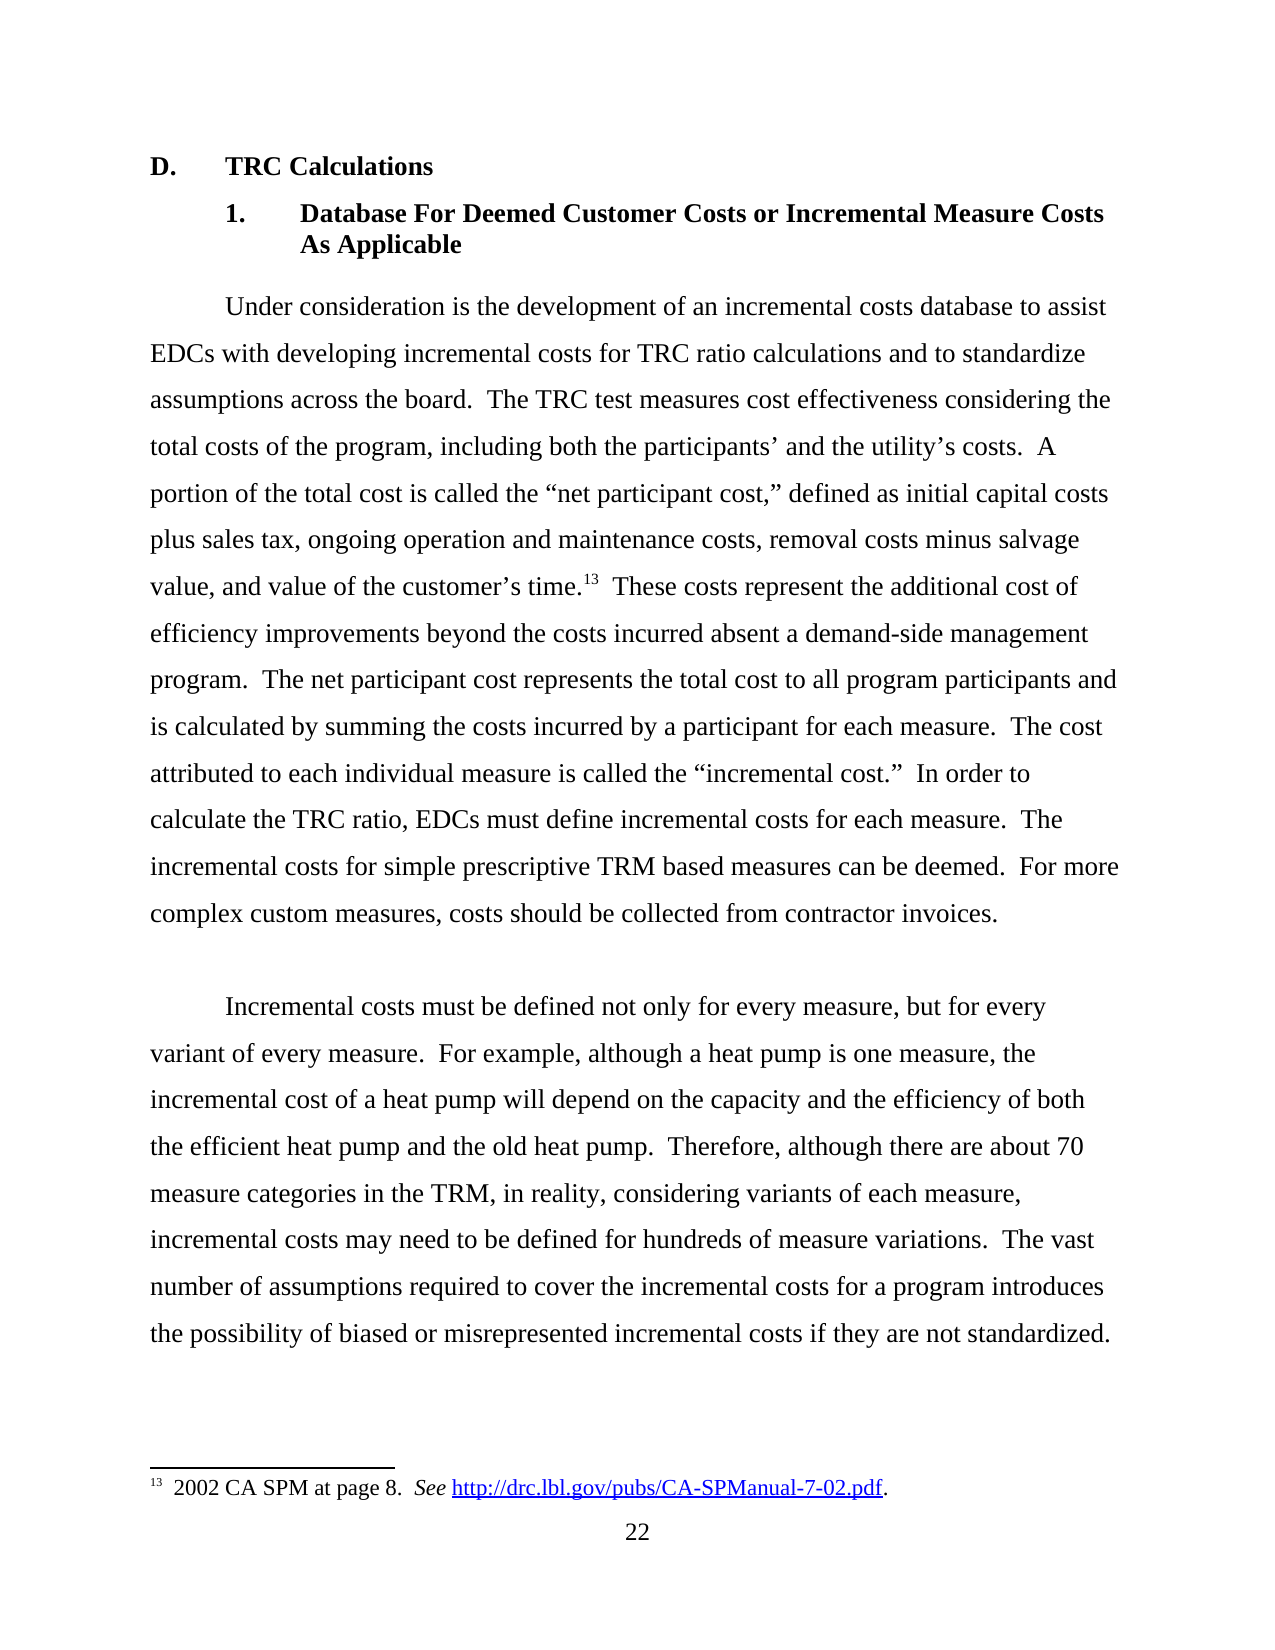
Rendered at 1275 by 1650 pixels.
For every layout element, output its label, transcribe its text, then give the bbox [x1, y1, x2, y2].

list TRC Calculations [150, 150, 1125, 181]
text Incremental costs must be defined not only for every measure, but for every variant of every measure. For example, although a heat pump is one measure, the incremental cost of a heat pump will depend on the capacity and the efficiency of both the efficient heat pump and the old heat pump. Therefore, although there are about 70 measure categories in the TRM, in reality, considering variants of each measure, incremental costs may need to be defined for hundreds of measure variations. The vast number of assumptions required to cover the incremental costs for a program introduces the possibility of biased or misrepresented incremental costs if they are not standardized. [150, 990, 1125, 1348]
list Database For Deemed Customer Costs or Incremental Measure Costs As Applicable [225, 197, 1125, 259]
text Under consideration is the development of an incremental costs database to assist EDCs with developing incremental costs for TRC ratio calculations and to standardize assumptions across the board. The TRC test measures cost effectiveness considering the total costs of the program, including both the participants’ and the utility’s costs. A portion of the total cost is called the “net participant cost,” defined as initial capital costs plus sales tax, ongoing operation and maintenance costs, removal costs minus salvage value, and value of the customer’s time. These costs represent the additional cost of efficiency improvements beyond the costs incurred absent a demand-side management program. The net participant cost represents the total cost to all program participants and is calculated by summing the costs incurred by a participant for each measure. The cost attributed to each individual measure is called the “incremental cost.” In order to calculate the TRC ratio, EDCs must define incremental costs for each measure. The incremental costs for simple prescriptive TRM based measures can be deemed. For more complex custom measures, costs should be collected from contractor invoices. [150, 290, 1125, 928]
